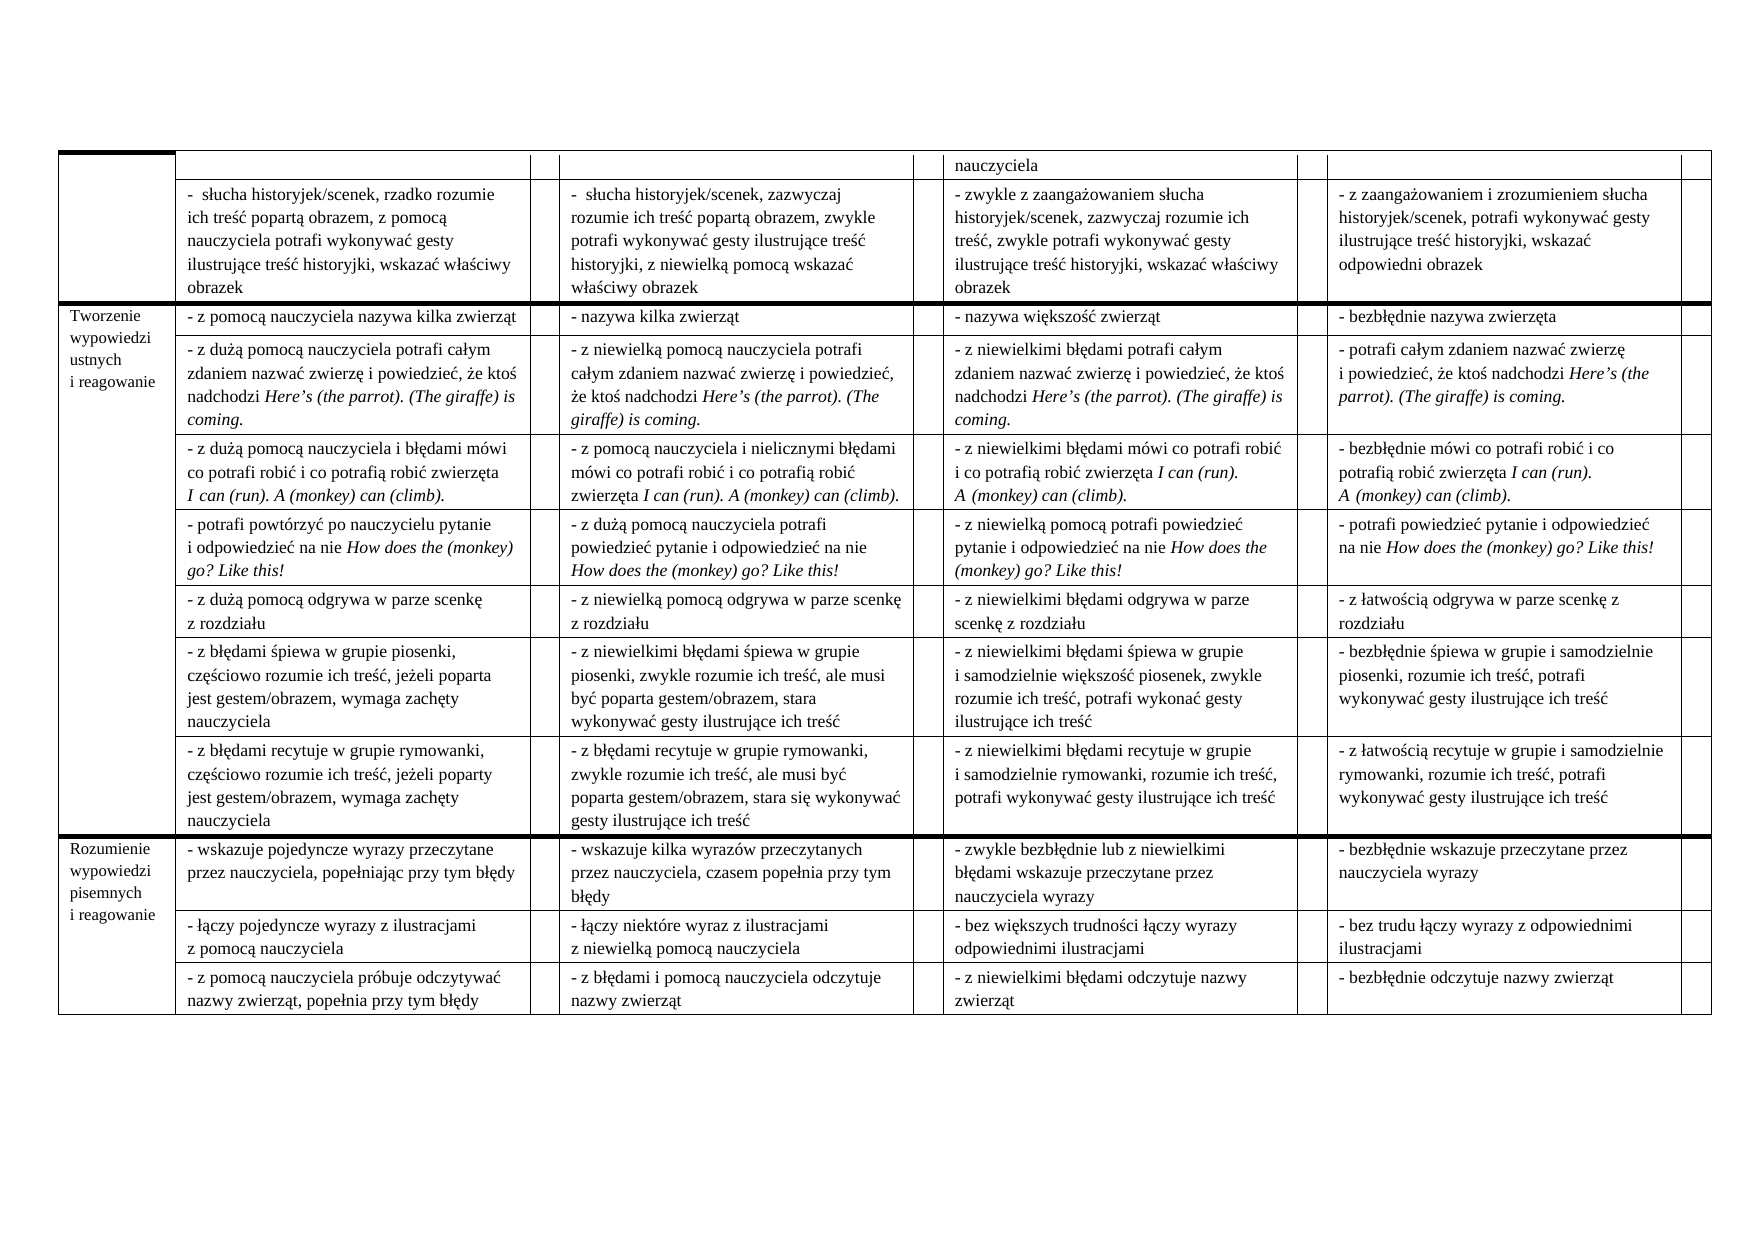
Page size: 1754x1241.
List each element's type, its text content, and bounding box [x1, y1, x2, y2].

table_cell - potrafi powiedzieć pytanie i odpowiedzieć na nie How does the (monkey) go? Like this! [1328, 510, 1681, 584]
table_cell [943, 151, 1298, 179]
table_cell - bezbłędnie wskazuje przeczytane przez nauczyciela wyrazy [1328, 839, 1681, 910]
table_cell - z dużą pomocą nauczyciela potrafi całym zdaniem nazwać zwierzę i powiedzieć, że ktoś nadchodzi Here’s (the parrot). (The giraffe) is coming. [176, 336, 530, 433]
table_cell [1682, 180, 1711, 301]
table_cell [1682, 963, 1711, 1014]
table_cell [531, 586, 559, 637]
table_cell - z błędami śpiewa w grupie piosenki, częściowo rozumie ich treść, jeżeli poparta jest gestem/obrazem, wymaga zachęty nauczyciela [176, 638, 530, 736]
table_cell - łączy pojedyncze wyrazy z ilustracjami z pomocą nauczyciela [176, 911, 530, 962]
table_cell - nazywa kilka zwierząt [560, 306, 913, 334]
table_cell - słucha historyjek/scenek, zazwyczaj rozumie ich treść popartą obrazem, zwykle potrafi wykonywać gesty ilustrujące treść historyjki, z niewielką pomocą wskazać właściwy obrazek [560, 180, 913, 301]
table_cell - bez większych trudności łączy wyrazy odpowiednimi ilustracjami [944, 911, 1297, 962]
table_cell - z dużą pomocą nauczyciela i błędami mówi co potrafi robić i co potrafią robić zwierzęta I can (run). A (monkey) can (climb). [176, 435, 530, 509]
table_cell - z niewielkimi błędami potrafi całym zdaniem nazwać zwierzę i powiedzieć, że ktoś nadchodzi Here’s (the parrot). (The giraffe) is coming. [944, 336, 1297, 433]
table_cell [1682, 336, 1711, 433]
table_cell [914, 180, 943, 301]
table_cell [531, 638, 559, 736]
table_cell [914, 510, 943, 584]
table_cell [1682, 638, 1711, 736]
table_cell [914, 839, 943, 910]
table_cell - z niewielką pomocą odgrywa w parze scenkę z rozdziału [560, 586, 913, 637]
table_cell [914, 336, 943, 433]
table_cell [1682, 151, 1711, 179]
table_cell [1328, 151, 1682, 179]
table_cell - wskazuje kilka wyrazów przeczytanych przez nauczyciela, czasem popełnia przy tym błędy [560, 839, 913, 910]
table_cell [176, 151, 530, 179]
table_cell [1682, 435, 1711, 509]
table_cell [531, 510, 559, 584]
table_cell [1682, 306, 1711, 334]
table_cell [1682, 839, 1711, 910]
table_cell - z niewielkimi błędami śpiewa w grupie i samodzielnie większość piosenek, zwykle rozumie ich treść, potrafi wykonać gesty ilustrujące ich treść [944, 638, 1297, 736]
table_cell [531, 306, 559, 334]
table_cell - nazywa większość zwierząt [944, 306, 1297, 334]
table_cell [1298, 180, 1327, 301]
table_cell [531, 839, 559, 910]
table_cell - z łatwością odgrywa w parze scenkę z rozdziału [1328, 586, 1681, 637]
table_cell - z niewielkimi błędami odgrywa w parze scenkę z rozdziału [944, 586, 1297, 637]
table_cell - z niewielką pomocą nauczyciela potrafi całym zdaniem nazwać zwierzę i powiedzieć, że ktoś nadchodzi Here’s (the parrot). (The giraffe) is coming. [560, 336, 913, 433]
table_cell [1298, 151, 1327, 179]
table_cell Tworzenie wypowiedzi ustnych i reagowanie [59, 306, 175, 834]
table_cell [1682, 510, 1711, 584]
table_cell - z pomocą nauczyciela nazywa kilka zwierząt [176, 306, 530, 334]
table_cell - bezbłędnie śpiewa w grupie i samodzielnie piosenki, rozumie ich treść, potrafi wykonywać gesty ilustrujące ich treść [1328, 638, 1681, 736]
table_cell [530, 151, 559, 179]
table_cell - z pomocą nauczyciela próbuje odczytywać nazwy zwierząt, popełnia przy tym błędy [176, 963, 530, 1014]
table_cell [914, 911, 943, 962]
table_cell [531, 963, 559, 1014]
table_cell - zwykle z zaangażowaniem słucha historyjek/scenek, zazwyczaj rozumie ich treść, zwykle potrafi wykonywać gesty ilustrujące treść historyjki, wskazać właściwy obrazek [944, 180, 1297, 301]
table_cell [1682, 737, 1711, 834]
table_cell - z błędami recytuje w grupie rymowanki, zwykle rozumie ich treść, ale musi być poparta gestem/obrazem, stara się wykonywać gesty ilustrujące ich treść [560, 737, 913, 834]
table_cell - bezbłędnie odczytuje nazwy zwierząt [1328, 963, 1681, 1014]
table_cell [1298, 963, 1327, 1014]
table_cell [1298, 737, 1327, 834]
table_cell [1682, 586, 1711, 637]
table_cell [914, 638, 943, 736]
table_cell - z zaangażowaniem i zrozumieniem słucha historyjek/scenek, potrafi wykonywać gesty ilustrujące treść historyjki, wskazać odpowiedni obrazek [1328, 180, 1681, 301]
table_cell - z niewielkimi błędami recytuje w grupie i samodzielnie rymowanki, rozumie ich treść, potrafi wykonywać gesty ilustrujące ich treść [944, 737, 1297, 834]
table_cell [914, 963, 943, 1014]
table_cell - wskazuje pojedyncze wyrazy przeczytane przez nauczyciela, popełniając przy tym błędy [176, 839, 530, 910]
table_cell [531, 336, 559, 433]
table_cell - zwykle bezbłędnie lub z niewielkimi błędami wskazuje przeczytane przez nauczyciela wyrazy [944, 839, 1297, 910]
table_cell [1298, 586, 1327, 637]
table_cell - bez trudu łączy wyrazy z odpowiednimi ilustracjami [1328, 911, 1681, 962]
table_cell [1682, 911, 1711, 962]
table_cell - z błędami i pomocą nauczyciela odczytuje nazwy zwierząt [560, 963, 913, 1014]
table_cell - z niewielkimi błędami mówi co potrafi robić i co potrafią robić zwierzęta I can (run). A (monkey) can (climb). [944, 435, 1297, 509]
table_cell - z błędami recytuje w grupie rymowanki, częściowo rozumie ich treść, jeżeli poparty jest gestem/obrazem, wymaga zachęty nauczyciela [176, 737, 530, 834]
table_cell [1298, 435, 1327, 509]
table_cell - łączy niektóre wyraz z ilustracjami z niewielką pomocą nauczyciela [560, 911, 913, 962]
table_cell - z dużą pomocą odgrywa w parze scenkę z rozdziału [176, 586, 530, 637]
table_cell [914, 435, 943, 509]
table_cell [560, 151, 914, 179]
table_cell - z niewielką pomocą potrafi powiedzieć pytanie i odpowiedzieć na nie How does the (monkey) go? Like this! [944, 510, 1297, 584]
table_cell [1298, 306, 1327, 334]
table_cell Rozumienie wypowiedzi pisemnych i reagowanie [59, 839, 175, 1014]
table_cell - bezbłędnie nazywa zwierzęta [1328, 306, 1681, 334]
table_cell - z dużą pomocą nauczyciela potrafi powiedzieć pytanie i odpowiedzieć na nie How does the (monkey) go? Like this! [560, 510, 913, 584]
table_cell [1298, 510, 1327, 584]
table_cell [531, 737, 559, 834]
table_cell - potrafi powtórzyć po nauczycielu pytanie i odpowiedzieć na nie How does the (monkey) go? Like this! [176, 510, 530, 584]
table_cell [914, 306, 943, 334]
table_cell [1298, 638, 1327, 736]
table_cell [914, 586, 943, 637]
table_cell [531, 435, 559, 509]
table_cell - potrafi całym zdaniem nazwać zwierzę i powiedzieć, że ktoś nadchodzi Here’s (the parrot). (The giraffe) is coming. [1328, 336, 1681, 433]
table_cell - z niewielkimi błędami śpiewa w grupie piosenki, zwykle rozumie ich treść, ale musi być poparta gestem/obrazem, stara wykonywać gesty ilustrujące ich treść [560, 638, 913, 736]
table_cell [1298, 911, 1327, 962]
table_cell [914, 151, 943, 179]
table_cell [531, 911, 559, 962]
table_cell - słucha historyjek/scenek, rzadko rozumie ich treść popartą obrazem, z pomocą nauczyciela potrafi wykonywać gesty ilustrujące treść historyjki, wskazać właściwy obrazek [176, 180, 530, 301]
table_cell - z pomocą nauczyciela i nielicznymi błędami mówi co potrafi robić i co potrafią robić zwierzęta I can (run). A (monkey) can (climb). [560, 435, 913, 509]
table_cell [531, 180, 559, 301]
table_cell [914, 737, 943, 834]
table_cell - z niewielkimi błędami odczytuje nazwy zwierząt [944, 963, 1297, 1014]
table_cell - bezbłędnie mówi co potrafi robić i co potrafią robić zwierzęta I can (run). A (monkey) can (climb). [1328, 435, 1681, 509]
table_cell - z łatwością recytuje w grupie i samodzielnie rymowanki, rozumie ich treść, potrafi wykonywać gesty ilustrujące ich treść [1328, 737, 1681, 834]
table_cell [1298, 336, 1327, 433]
table_cell [1298, 839, 1327, 910]
